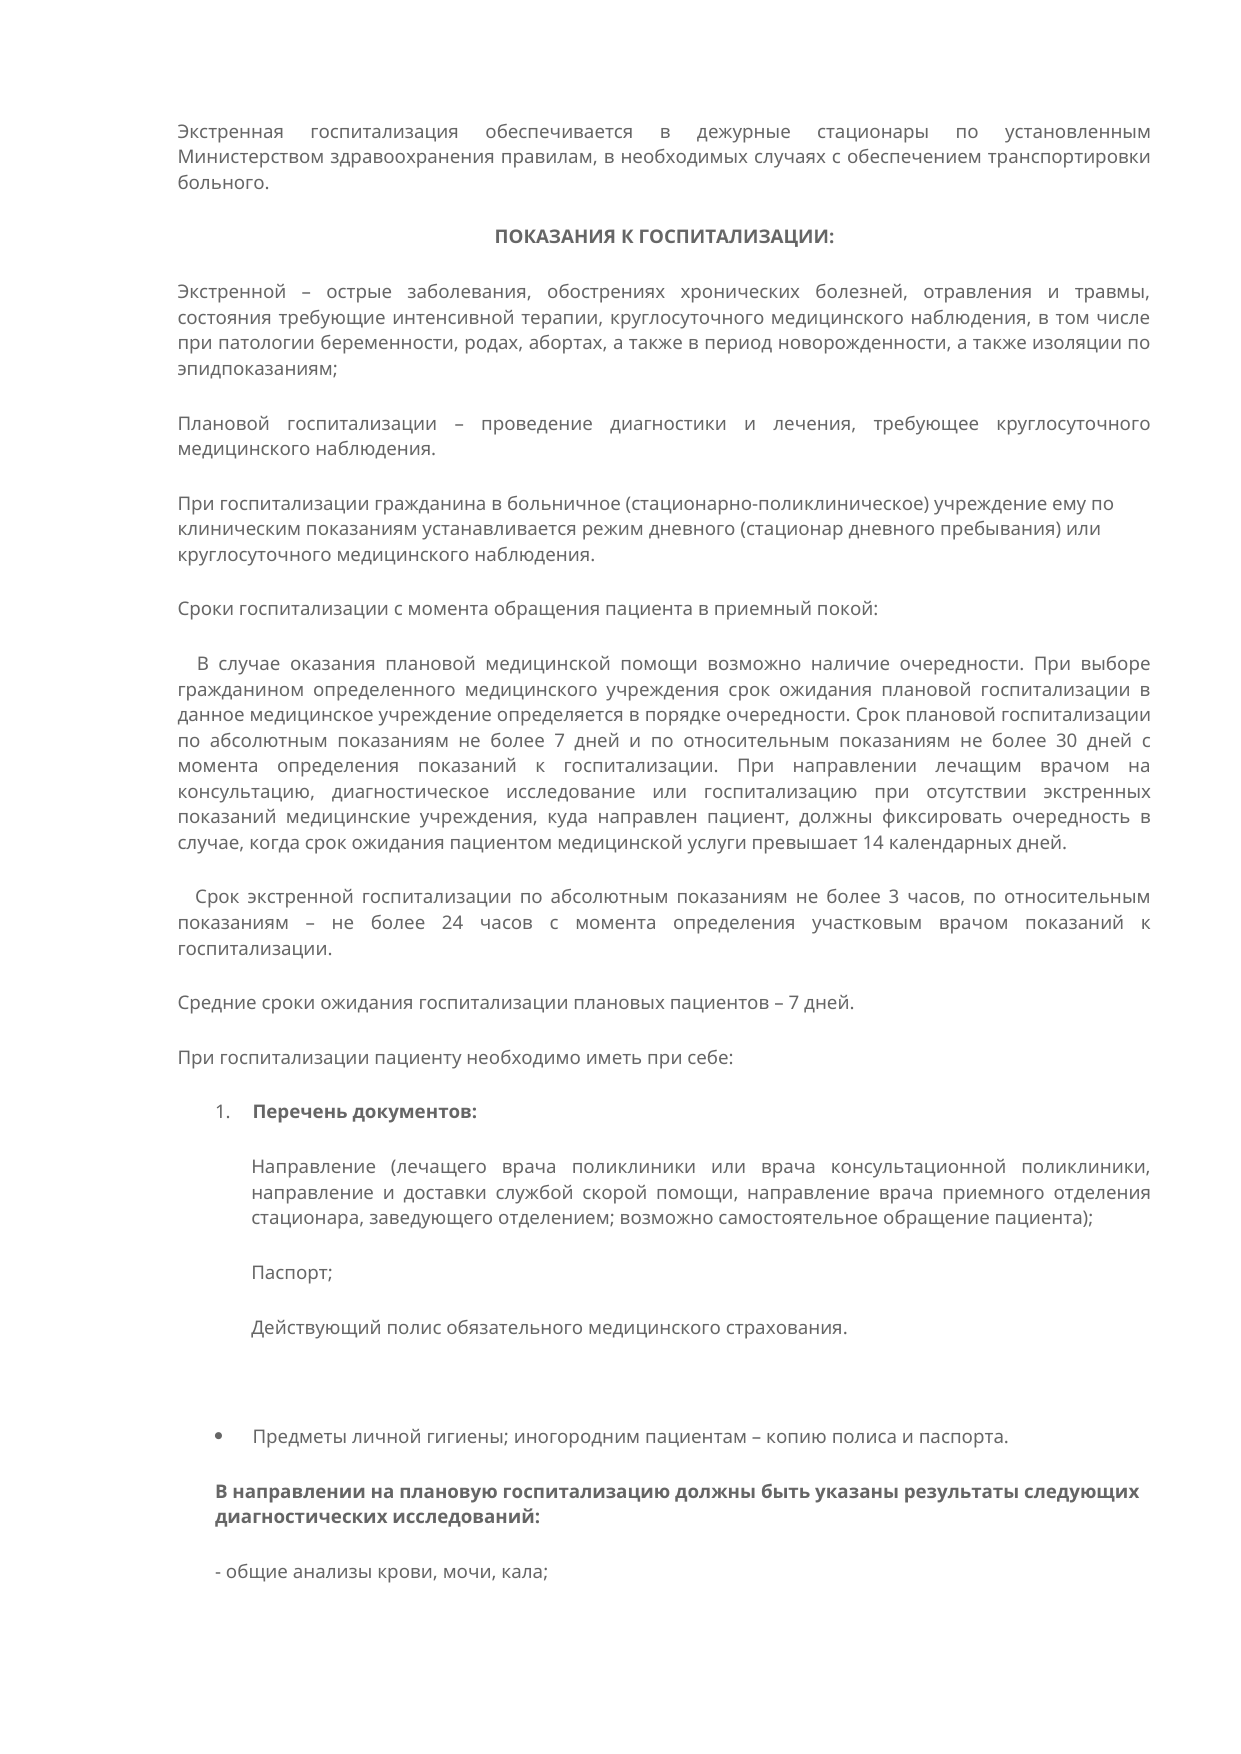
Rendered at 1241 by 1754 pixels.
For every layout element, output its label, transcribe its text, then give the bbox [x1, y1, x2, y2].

text Экстренная госпитализация обеспечивается в дежурные стационары по установленным Министерством здравоохранения правилам, в необходимых случаях с обеспечением транспортировки больного. [177, 118, 1152, 195]
text Сроки госпитализации с момента обращения пациента в приемный покой: [177, 596, 1152, 621]
text При госпитализации гражданина в больничное (стационарно-поликлиническое) учреждение ему по клиническим показаниям устанавливается режим дневного (стационар дневного пребывания) или круглосуточного медицинского наблюдения. [177, 490, 1152, 567]
text Экстренной – острые заболевания, обострениях хронических болезней, отравления и травмы, состояния требующие интенсивной терапии, круглосуточного медицинского наблюдения, в том числе при патологии беременности, родах, абортах, а также в период новорожденности, а также изоляции по эпидпоказаниям; [177, 278, 1152, 381]
text Действующий полис обязательного медицинского страхования. [251, 1314, 1152, 1339]
text Плановой госпитализации – проведение диагностики и лечения, требующее круглосуточного медицинского наблюдения. [177, 410, 1152, 461]
text В случае оказания плановой медицинской помощи возможно наличие очередности. При выборе гражданином определенного медицинского учреждения срок ожидания плановой госпитализации в данное медицинское учреждение определяется в порядке очередности. Срок плановой госпитализации по абсолютным показаниям не более 7 дней и по относительным показаниям не более 30 дней с момента определения показаний к госпитализации. При направлении лечащим врачом на консультацию, диагностическое исследование или госпитализацию при отсутствии экстренных показаний медицинские учреждения, куда направлен пациент, должны фиксировать очередность в случае, когда срок ожидания пациентом медицинской услуги превышает 14 календарных дней. [177, 650, 1152, 854]
list Перечень документов: [215, 1099, 1152, 1124]
text При госпитализации пациенту необходимо иметь при себе: [177, 1044, 1152, 1070]
text Паспорт; [251, 1259, 1152, 1285]
text ПОКАЗАНИЯ К ГОСПИТАЛИЗАЦИИ: [177, 224, 1152, 249]
list Предметы личной гигиены; иногородним пациентам – копию полиса и паспорта. [215, 1423, 1152, 1449]
text Направление (лечащего врача поликлиники или врача консультационной поликлиники, направление и доставки службой скорой помощи, направление врача приемного отделения стационара, заведующего отделением; возможно самостоятельное обращение пациента); [251, 1153, 1152, 1230]
text Средние сроки ожидания госпитализации плановых пациентов – 7 дней. [177, 989, 1152, 1015]
text В направлении на плановую госпитализацию должны быть указаны результаты следующих диагностических исследований: [215, 1478, 1152, 1529]
text - общие анализы крови, мочи, кала; [215, 1558, 1152, 1584]
text Срок экстренной госпитализации по абсолютным показаниям не более 3 часов, по относительным показаниям – не более 24 часов с момента определения участковым врачом показаний к госпитализации. [177, 884, 1152, 960]
